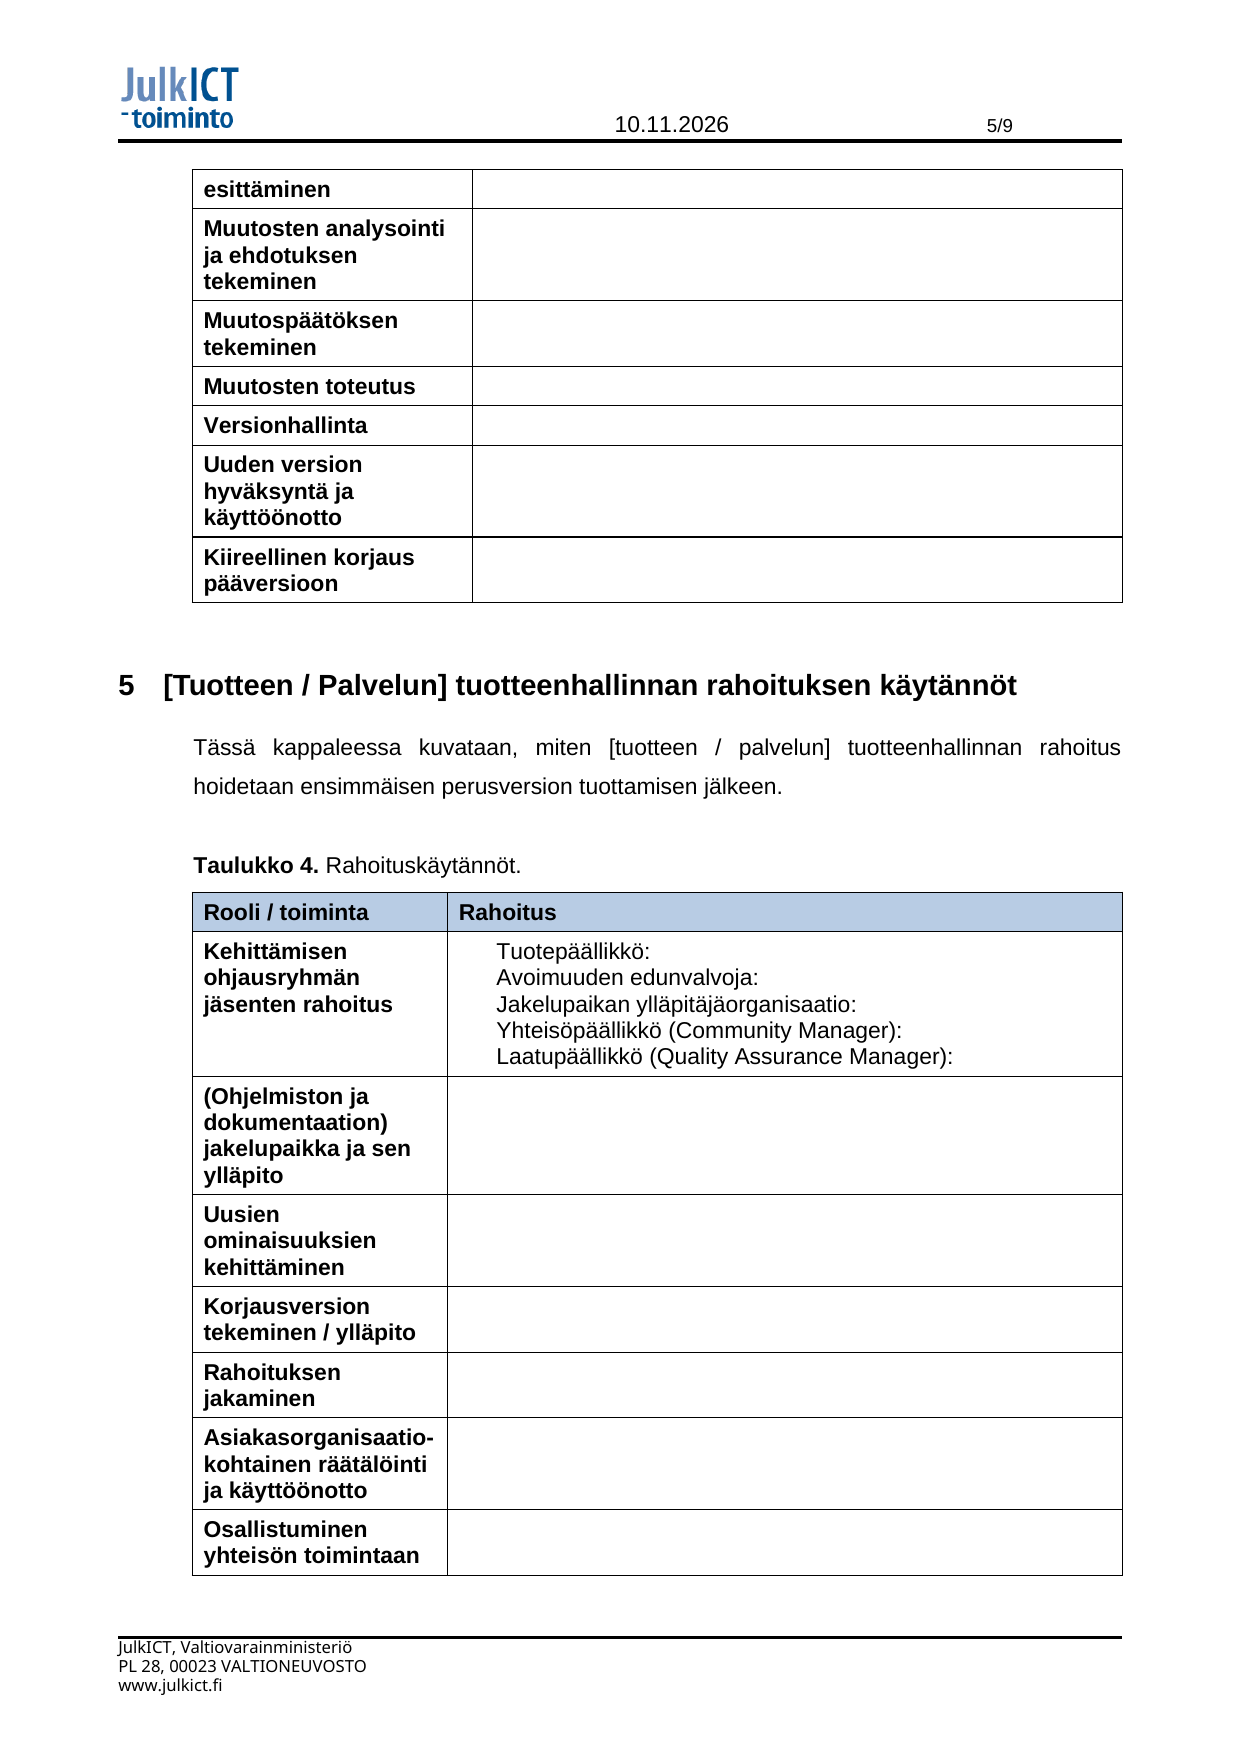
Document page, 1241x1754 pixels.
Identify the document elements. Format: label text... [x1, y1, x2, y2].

table_cell Uuden version hyväksyntä ja käyttöönotto [193, 446, 472, 536]
table_cell [448, 1287, 1122, 1352]
table_header Rahoitus [448, 893, 1122, 931]
table_cell [473, 367, 1122, 405]
table_cell Korjausversion tekeminen / ylläpito [193, 1287, 447, 1352]
table_cell Kiireellinen korjaus pääversioon [193, 538, 472, 602]
table_cell [473, 170, 1122, 208]
table_cell [448, 1510, 1122, 1575]
table_cell (Ohjelmiston ja dokumentaation) jakelupaikka ja sen ylläpito [193, 1077, 447, 1194]
table_cell Muutosten toteutus [193, 367, 472, 405]
table_cell Tuotepäällikkö: Avoimuuden edunvalvoja: Jakelupaikan ylläpitäjäorganisaatio: Yhteisöpäällikkö (Community Manager): Laatupäällikkö (Quality Assurance Manager): [448, 932, 1122, 1076]
table_cell Versionhallinta [193, 406, 472, 444]
text Taulukko 4. Rahoituskäytännöt. [193, 852, 1122, 878]
table_cell Asiakasorganisaatio-kohtainen räätälöinti ja käyttöönotto [193, 1418, 447, 1509]
table_header Rooli / toiminta [193, 893, 447, 931]
table_cell [473, 301, 1122, 366]
table_cell [473, 538, 1122, 602]
table_cell [448, 1077, 1122, 1194]
table_cell Rahoituksen jakaminen [193, 1353, 447, 1417]
table_cell Kehittämisen ohjausryhmän jäsenten rahoitus [193, 932, 447, 1076]
table_cell [473, 209, 1122, 300]
subtitle [Tuotteen / Palvelun] tuotteenhallinnan rahoituksen käytännöt [118, 668, 1122, 701]
table_cell Osallistuminen yhteisön toimintaan [193, 1510, 447, 1575]
table_cell [448, 1418, 1122, 1509]
table_cell [448, 1195, 1122, 1286]
table_cell Muutosten analysointi ja ehdotuksen tekeminen [193, 209, 472, 300]
table_cell Uusien ominaisuuksien kehittäminen [193, 1195, 447, 1286]
table_cell [448, 1353, 1122, 1417]
table_cell [473, 406, 1122, 444]
text Tässä kappaleessa kuvataan, miten [tuotteen / palvelun] tuotteenhallinnan rahoitus hoidetaan ensimmäisen perusversion tuottamisen jälkeen. [193, 734, 1122, 799]
table_cell Muutospäätöksen tekeminen [193, 301, 472, 366]
table_cell [473, 446, 1122, 536]
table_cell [193, 170, 472, 208]
picture [118, 59, 240, 133]
